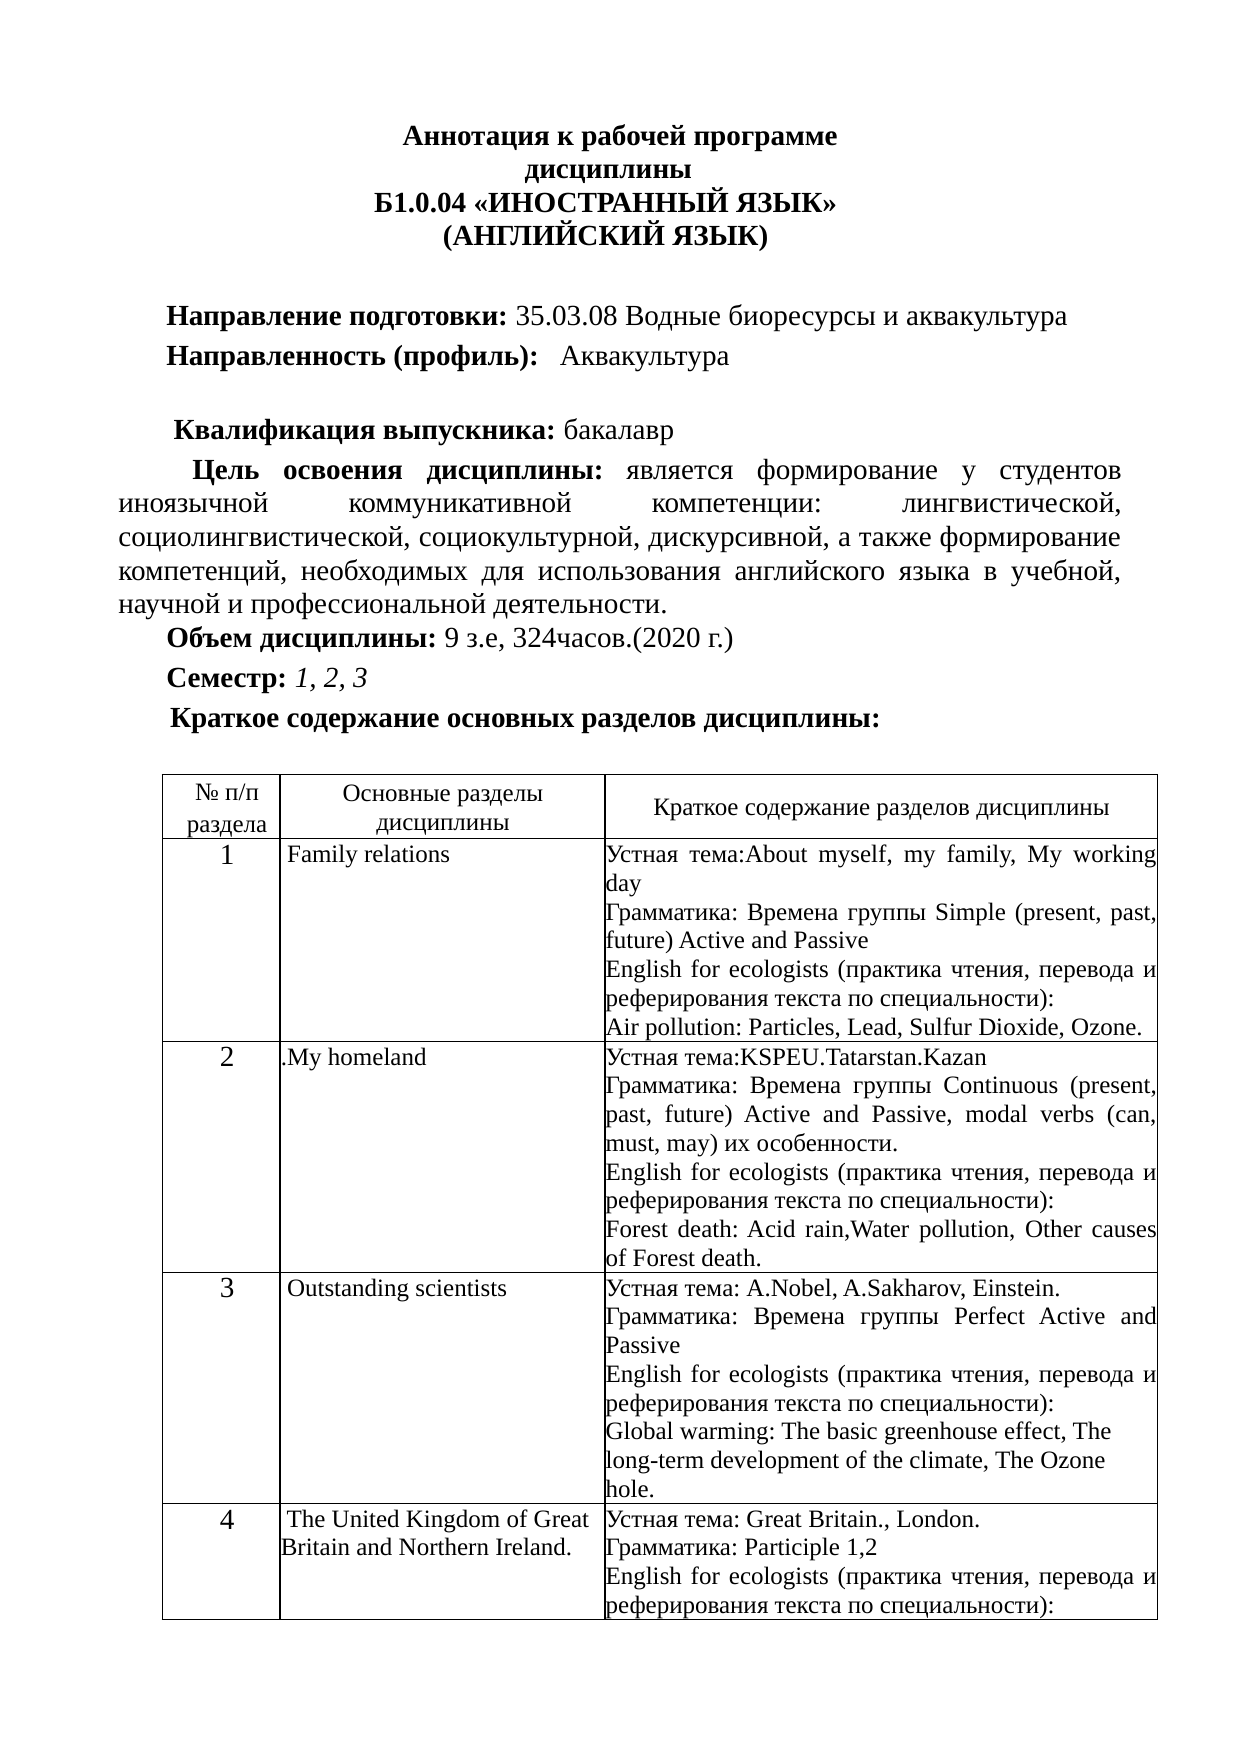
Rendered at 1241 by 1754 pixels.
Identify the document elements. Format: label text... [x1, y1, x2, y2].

text Объем дисциплины: 9 з.е, 324часов.(2020 г.) [166, 620, 1122, 653]
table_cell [281, 1504, 604, 1619]
table_header № п/п раздела [163, 775, 279, 838]
text Семестр: 1, 2, 3 [166, 660, 1122, 693]
table_cell Устная тема: A.Nobel, A.Sakharov, Einstein. Грамматика: Времена группы Perfect Active and Passive English for ecologists (практика чтения, перевода и реферирования текста по специальности): Global warming: The basic greenhouse effect, The long-term development of the climate, The Ozone hole. [606, 1273, 1157, 1503]
list Краткое содержание основных разделов дисциплины: [118, 700, 1122, 734]
text дисциплины [184, 152, 1032, 185]
table_cell 1 [163, 839, 279, 1041]
table_cell 2 [163, 1042, 279, 1272]
table_cell 3 [163, 1273, 279, 1503]
text Аннотация к рабочей программе [118, 118, 1122, 152]
table_header Основные разделы дисциплины [281, 775, 604, 838]
table_header Б1.0.04 «ИНОСТРАННЫЙ ЯЗЫК» (АНГЛИЙСКИЙ ЯЗЫК) [107, 185, 1104, 252]
text Квалификация выпускника: бакалавр [166, 412, 1122, 445]
table_cell 4 [163, 1504, 279, 1619]
table_cell Устная тема:About myself, my family, My working day Грамматика: Времена группы Simple (present, past, future) Active and Passive English for ecologists (практика чтения, перевода и реферирования текста по специальности): Air pollution: Particles, Lead, Sulfur Dioxide, Ozone. [606, 839, 1157, 1041]
table_cell Outstanding scientists [281, 1273, 604, 1503]
text Цель освоения дисциплины: является формирование у студентов иноязычной коммуникативной компетенции: лингвистической, социолингвистической, социокультурной, дискурсивной, а также формирование компетенций, необходимых для использования английского языка в учебной, научной и профессиональной деятельности. [118, 452, 1122, 620]
table_header Краткое содержание разделов дисциплины [606, 775, 1157, 838]
text Направление подготовки: 35.03.08 Водные биоресурсы и аквакультура [166, 298, 1122, 331]
text Направленность (профиль): Аквакультура [166, 338, 1122, 372]
table_cell Устная тема:KSPEU.Tatarstan.Kazan Грамматика: Времена группы Continuous (present, past, future) Active and Passive, modal verbs (can, must, may) их особенности. English for ecologists (практика чтения, перевода и реферирования текста по специальности): Forest death: Acid rain,Water pollution, Other causes of Forest death. [606, 1042, 1157, 1272]
table_cell .My homeland [281, 1042, 604, 1272]
table_cell Family relations [281, 839, 604, 1041]
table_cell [606, 1504, 1157, 1619]
